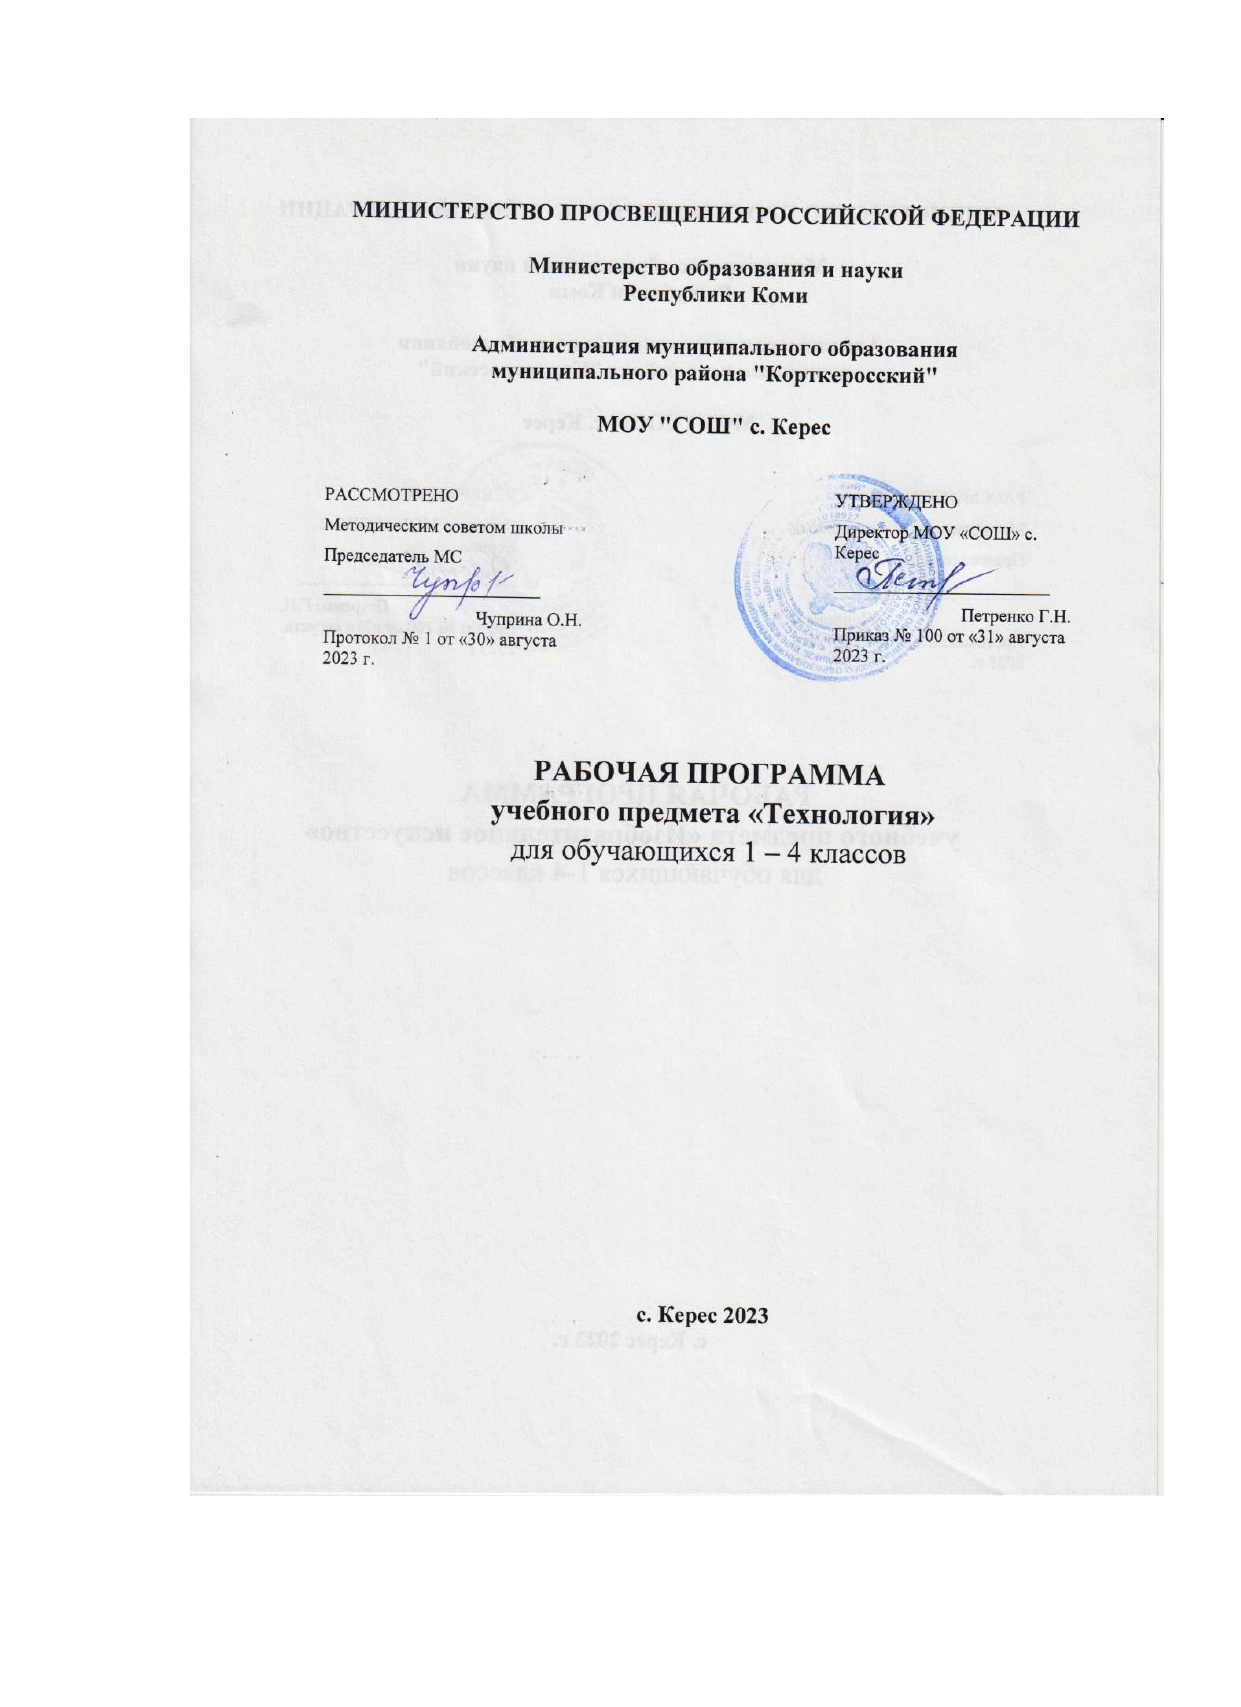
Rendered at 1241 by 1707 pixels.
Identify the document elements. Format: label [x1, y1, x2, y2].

picture [189, 118, 1165, 1496]
